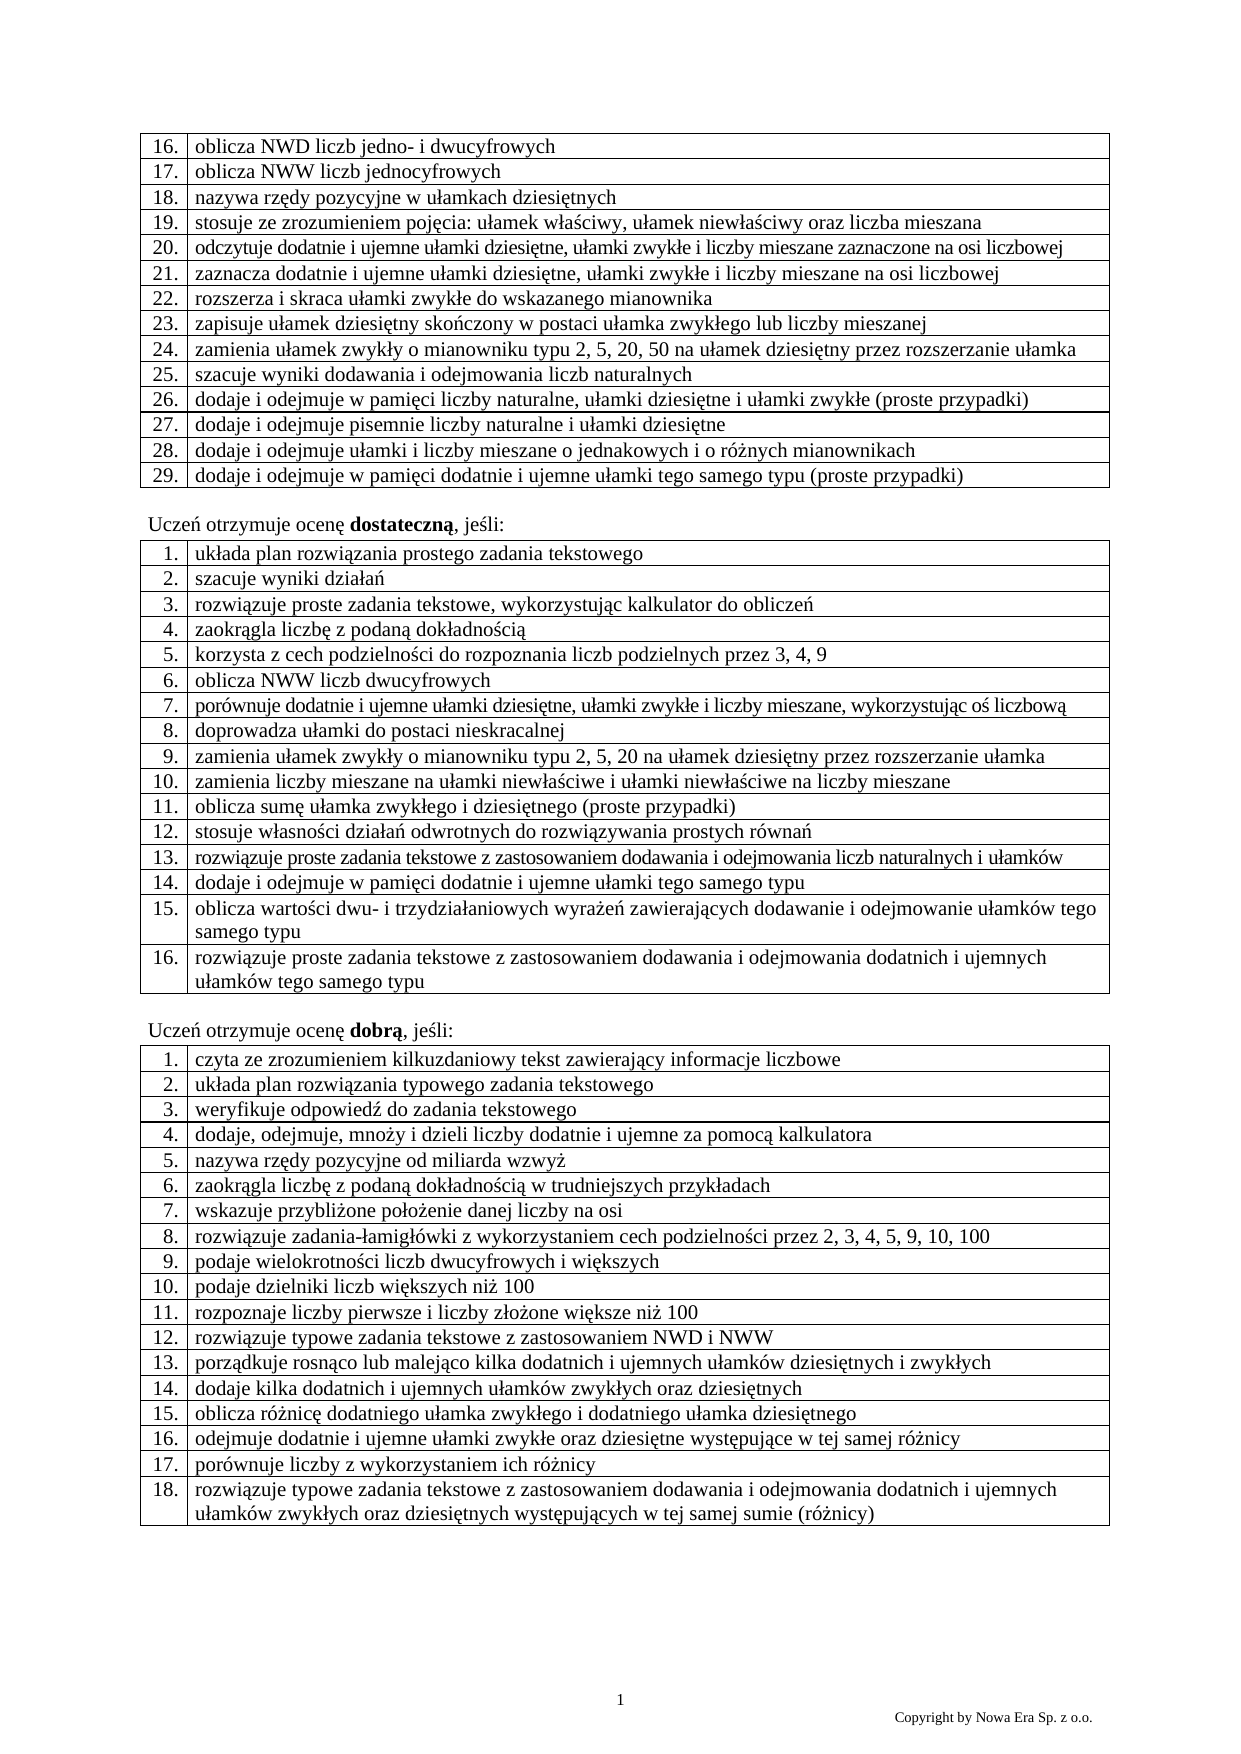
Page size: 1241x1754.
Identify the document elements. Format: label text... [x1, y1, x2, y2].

table_cell 7. [141, 1198, 187, 1223]
table_cell 21. [141, 261, 187, 285]
table_cell wskazuje przybliżone położenie danej liczby na osi [188, 1198, 1109, 1223]
table_cell rozwiązuje typowe zadania tekstowe z zastosowaniem dodawania i odejmowania dodatnich i ujemnych ułamków zwykłych oraz dziesiętnych występujących w tej samej sumie (różnicy) [188, 1477, 1109, 1525]
table_cell rozwiązuje proste zadania tekstowe, wykorzystując kalkulator do obliczeń [188, 592, 1109, 616]
table_cell 8. [141, 718, 187, 742]
table_cell dodaje i odejmuje pisemnie liczby naturalne i ułamki dziesiętne [188, 413, 1109, 437]
table_cell doprowadza ułamki do postaci nieskracalnej [188, 718, 1109, 742]
table_cell 7. [141, 693, 187, 717]
table_cell 6. [141, 1173, 187, 1197]
table_cell 16. [141, 1426, 187, 1450]
table_cell rozwiązuje zadania-łamigłówki z wykorzystaniem cech podzielności przez 2, 3, 4, 5, 9, 10, 100 [188, 1224, 1109, 1248]
table_cell podaje dzielniki liczb większych niż 100 [188, 1274, 1109, 1298]
table_cell 28. [141, 438, 187, 462]
table_cell 11. [141, 1300, 187, 1324]
table_cell 12. [141, 820, 187, 844]
table_cell 16. [141, 945, 187, 993]
table_cell dodaje, odejmuje, mnoży i dzieli liczby dodatnie i ujemne za pomocą kalkulatora [188, 1123, 1109, 1147]
table_cell 12. [141, 1325, 187, 1349]
table_cell oblicza NWW liczb dwucyfrowych [188, 668, 1109, 692]
table_cell 17. [141, 159, 187, 183]
table_cell porównuje dodatnie i ujemne ułamki dziesiętne, ułamki zwykłe i liczby mieszane, wykorzystując oś liczbową [188, 693, 1109, 717]
table_cell rozpoznaje liczby pierwsze i liczby złożone większe niż 100 [188, 1300, 1109, 1324]
table_cell zamienia liczby mieszane na ułamki niewłaściwe i ułamki niewłaściwe na liczby mieszane [188, 769, 1109, 793]
table_cell 18. [141, 185, 187, 209]
table_cell 4. [141, 1123, 187, 1147]
table_cell rozszerza i skraca ułamki zwykłe do wskazanego mianownika [188, 286, 1109, 310]
table_cell 6. [141, 668, 187, 692]
table_cell 13. [141, 845, 187, 869]
table_cell 29. [141, 463, 187, 487]
table_header czyta ze zrozumieniem kilkuzdaniowy tekst zawierający informacje liczbowe [188, 1046, 1109, 1071]
table_cell 3. [141, 592, 187, 616]
table_cell rozwiązuje proste zadania tekstowe z zastosowaniem dodawania i odejmowania dodatnich i ujemnych ułamków tego samego typu [188, 945, 1109, 993]
table_cell rozwiązuje proste zadania tekstowe z zastosowaniem dodawania i odejmowania liczb naturalnych i ułamków [188, 845, 1109, 869]
text Uczeń otrzymuje ocenę dostateczną, jeśli: [148, 512, 1093, 536]
table_header 1. [141, 541, 187, 565]
table_cell odczytuje dodatnie i ujemne ułamki dziesiętne, ułamki zwykłe i liczby mieszane zaznaczone na osi liczbowej [188, 235, 1109, 259]
table_cell 9. [141, 744, 187, 768]
table_cell 27. [141, 413, 187, 437]
table_cell porządkuje rosnąco lub malejąco kilka dodatnich i ujemnych ułamków dziesiętnych i zwykłych [188, 1350, 1109, 1374]
table_cell 25. [141, 362, 187, 386]
table_cell korzysta z cech podzielności do rozpoznania liczb podzielnych przez 3, 4, 9 [188, 642, 1109, 667]
table_cell dodaje i odejmuje w pamięci dodatnie i ujemne ułamki tego samego typu [188, 870, 1109, 894]
table_cell 2. [141, 566, 187, 591]
table_cell oblicza NWD liczb jedno- i dwucyfrowych [188, 134, 1109, 158]
table_cell dodaje i odejmuje w pamięci dodatnie i ujemne ułamki tego samego typu (proste przypadki) [188, 463, 1109, 487]
table_cell nazywa rzędy pozycyjne w ułamkach dziesiętnych [188, 185, 1109, 209]
table_cell 11. [141, 794, 187, 818]
table_cell 23. [141, 311, 187, 335]
table_cell układa plan rozwiązania typowego zadania tekstowego [188, 1072, 1109, 1096]
table_cell 8. [141, 1224, 187, 1248]
table_cell 14. [141, 1376, 187, 1400]
table_cell 22. [141, 286, 187, 310]
table_cell 18. [141, 1477, 187, 1525]
table_cell oblicza NWW liczb jednocyfrowych [188, 159, 1109, 183]
table_cell zaznacza dodatnie i ujemne ułamki dziesiętne, ułamki zwykłe i liczby mieszane na osi liczbowej [188, 261, 1109, 285]
table_cell zamienia ułamek zwykły o mianowniku typu 2, 5, 20 na ułamek dziesiętny przez rozszerzanie ułamka [188, 744, 1109, 768]
table_cell 10. [141, 769, 187, 793]
table_cell 17. [141, 1451, 187, 1476]
table_cell zaokrągla liczbę z podaną dokładnością w trudniejszych przykładach [188, 1173, 1109, 1197]
table_cell 14. [141, 870, 187, 894]
table_cell weryfikuje odpowiedź do zadania tekstowego [188, 1097, 1109, 1121]
table_cell zaokrągla liczbę z podaną dokładnością [188, 617, 1109, 641]
table_cell stosuje własności działań odwrotnych do rozwiązywania prostych równań [188, 820, 1109, 844]
table_cell odejmuje dodatnie i ujemne ułamki zwykłe oraz dziesiętne występujące w tej samej różnicy [188, 1426, 1109, 1450]
table_cell 15. [141, 1401, 187, 1425]
table_cell stosuje ze zrozumieniem pojęcia: ułamek właściwy, ułamek niewłaściwy oraz liczba mieszana [188, 210, 1109, 234]
table_cell dodaje i odejmuje ułamki i liczby mieszane o jednakowych i o różnych mianownikach [188, 438, 1109, 462]
table_cell 19. [141, 210, 187, 234]
table_cell 3. [141, 1097, 187, 1121]
table_cell szacuje wyniki działań [188, 566, 1109, 591]
table_cell oblicza sumę ułamka zwykłego i dziesiętnego (proste przypadki) [188, 794, 1109, 818]
table_cell zamienia ułamek zwykły o mianowniku typu 2, 5, 20, 50 na ułamek dziesiętny przez rozszerzanie ułamka [188, 336, 1109, 361]
table_cell 2. [141, 1072, 187, 1096]
table_cell 9. [141, 1249, 187, 1273]
table_cell porównuje liczby z wykorzystaniem ich różnicy [188, 1451, 1109, 1476]
table_cell 13. [141, 1350, 187, 1374]
table_cell podaje wielokrotności liczb dwucyfrowych i większych [188, 1249, 1109, 1273]
table_header układa plan rozwiązania prostego zadania tekstowego [188, 541, 1109, 565]
table_cell 10. [141, 1274, 187, 1298]
table_cell dodaje i odejmuje w pamięci liczby naturalne, ułamki dziesiętne i ułamki zwykłe (proste przypadki) [188, 387, 1109, 411]
table_cell 26. [141, 387, 187, 411]
table_cell szacuje wyniki dodawania i odejmowania liczb naturalnych [188, 362, 1109, 386]
table_cell 24. [141, 336, 187, 361]
text Uczeń otrzymuje ocenę dobrą, jeśli: [148, 1018, 1093, 1042]
table_cell 5. [141, 642, 187, 667]
table_cell zapisuje ułamek dziesiętny skończony w postaci ułamka zwykłego lub liczby mieszanej [188, 311, 1109, 335]
table_cell 5. [141, 1148, 187, 1172]
table_cell dodaje kilka dodatnich i ujemnych ułamków zwykłych oraz dziesiętnych [188, 1376, 1109, 1400]
table_cell rozwiązuje typowe zadania tekstowe z zastosowaniem NWD i NWW [188, 1325, 1109, 1349]
table_header 1. [141, 1046, 187, 1071]
table_cell 15. [141, 895, 187, 943]
table_cell nazywa rzędy pozycyjne od miliarda wzwyż [188, 1148, 1109, 1172]
table_cell 20. [141, 235, 187, 259]
table_cell 16. [141, 134, 187, 158]
table_cell 4. [141, 617, 187, 641]
table_cell oblicza różnicę dodatniego ułamka zwykłego i dodatniego ułamka dziesiętnego [188, 1401, 1109, 1425]
table_cell oblicza wartości dwu- i trzydziałaniowych wyrażeń zawierających dodawanie i odejmowanie ułamków tego samego typu [188, 895, 1109, 943]
